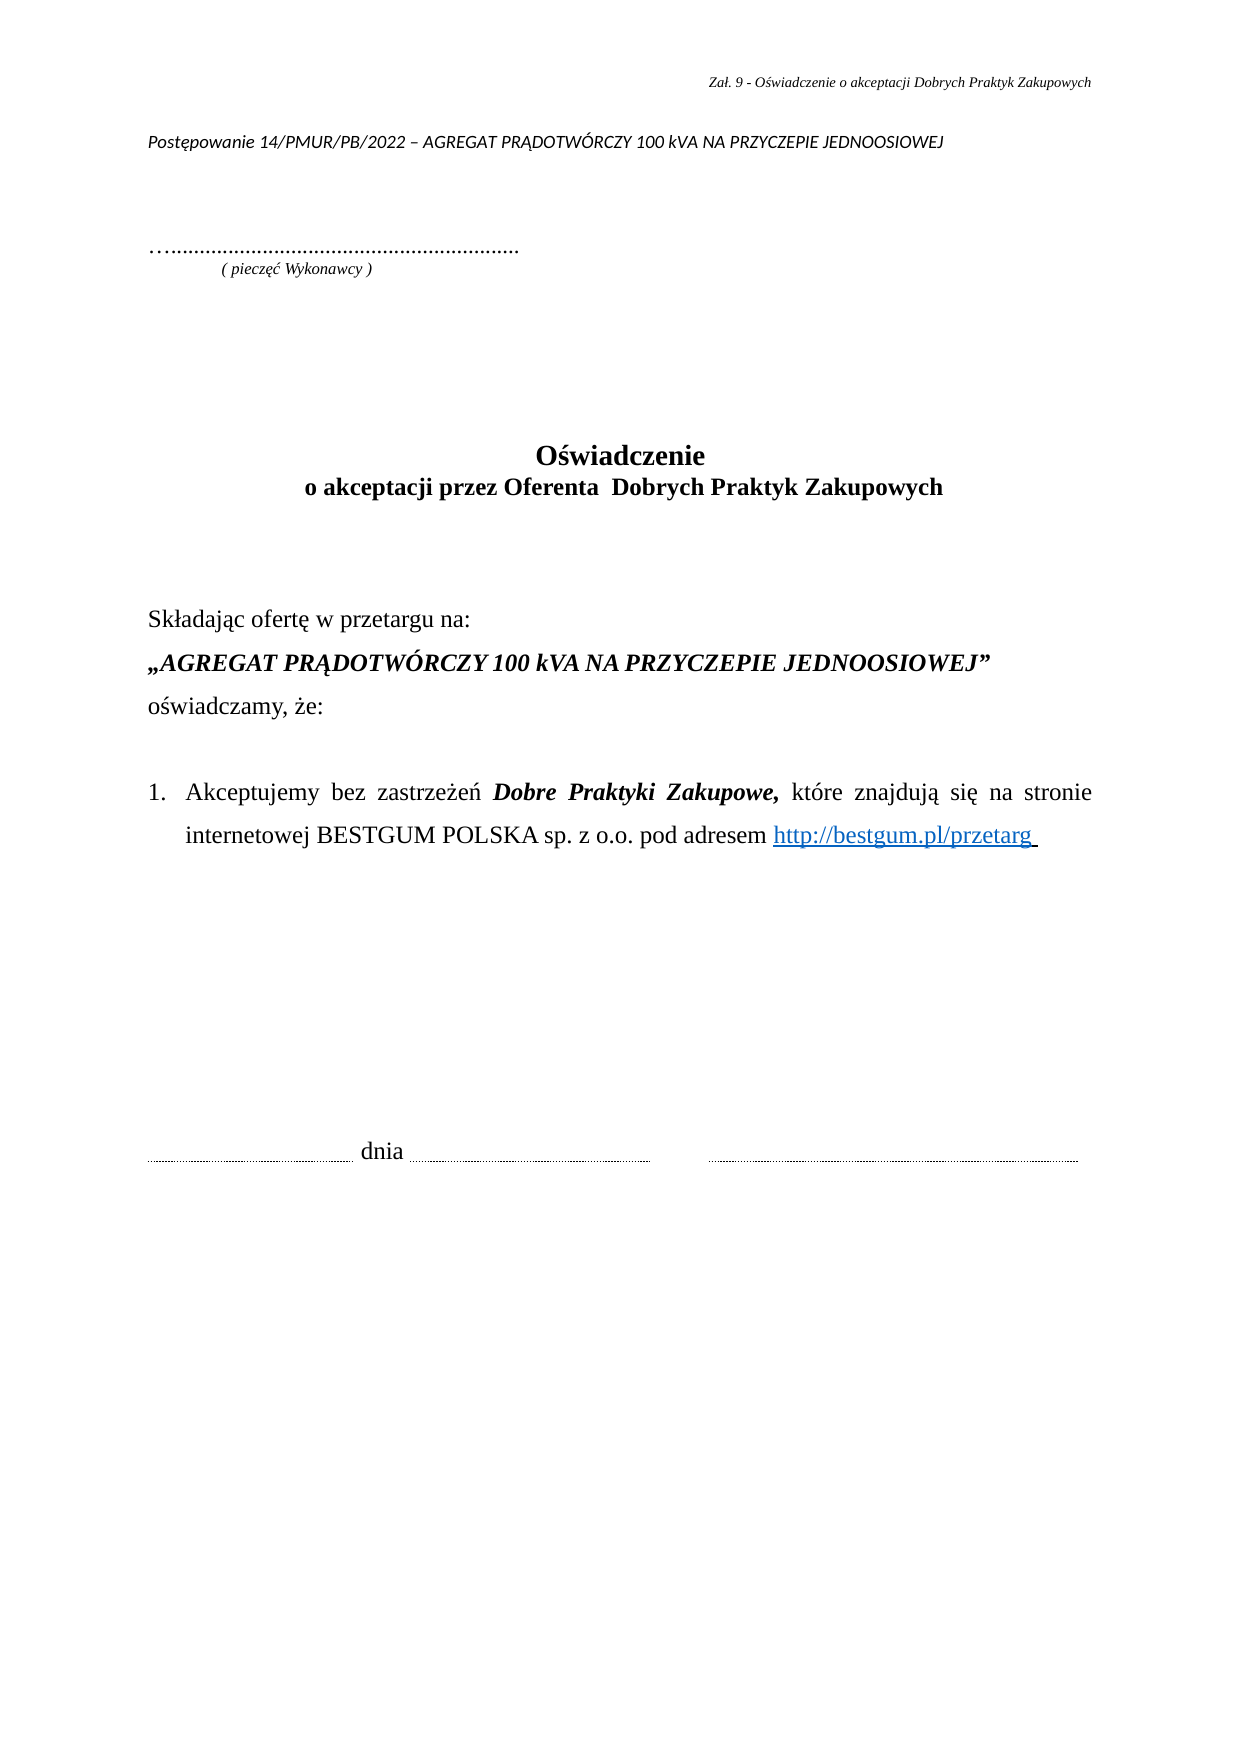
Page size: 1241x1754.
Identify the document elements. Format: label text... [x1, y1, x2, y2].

text Składając ofertę w przetargu na: [148, 604, 1093, 633]
text …............................................................. [148, 232, 1093, 258]
text dnia [148, 1136, 1093, 1164]
text „AGREGAT PRĄDOTWÓRCZY 100 kVA NA PRZYCZEPIE JEDNOOSIOWEJ” [148, 648, 1093, 676]
text Oświadczenie [148, 438, 1093, 472]
list Akceptujemy bez zastrzeżeń Dobre Praktyki Zakupowe, które znajdują się na stronie internetowej BESTGUM POLSKA sp. z o.o. pod adresem http://bestgum.pl/przetarg [148, 777, 1093, 849]
text ( pieczęć Wykonawcy ) [148, 258, 1093, 278]
text oświadczamy, że: [148, 691, 1093, 719]
text o akceptacji przez Oferenta Dobrych Praktyk Zakupowych [148, 472, 1093, 501]
